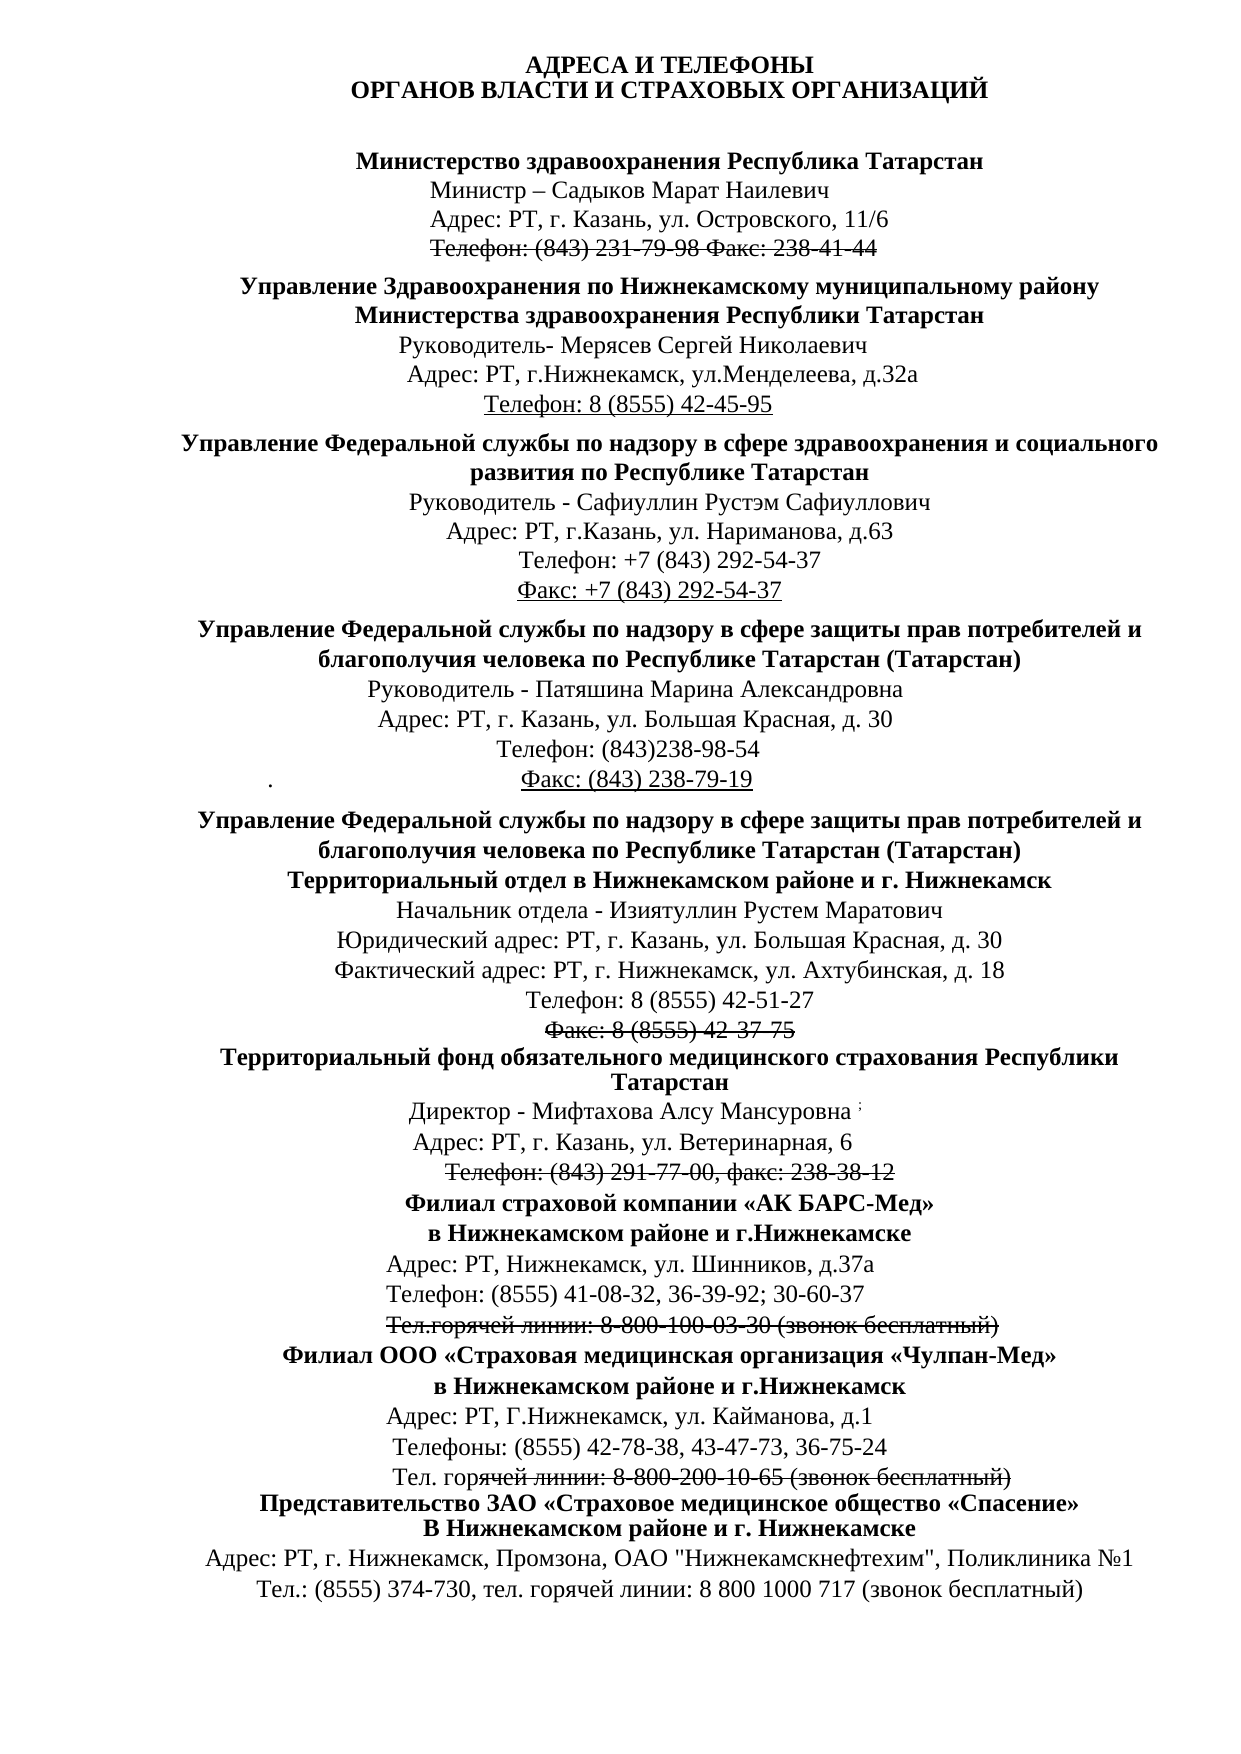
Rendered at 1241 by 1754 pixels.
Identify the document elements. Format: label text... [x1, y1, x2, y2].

text Филиал ООО «Страховая медицинская организация «Чулпан-Мед» в Нижнекамском районе и г.Нижнекамск [125, 1339, 1214, 1400]
text Руководитель - Сафиуллин Рустэм Сафиуллович Адрес: РТ, г.Казань, ул. Нариманова, д.63 Телефон: +7 (843) 292-54-37 [125, 486, 1214, 575]
text Управление Федеральной службы по надзору в сфере защиты прав потребителей и благополучия человека по Республике Татарстан (Татарстан) Территориальный отдел в Нижнекамском районе и г. Нижнекамск [125, 805, 1214, 895]
text Факс: +7 (843) 292-54-37 [123, 575, 1214, 604]
text АДРЕСА И ТЕЛЕФОНЫ [125, 54, 1214, 79]
text Управление Здравоохранения по Нижнекамскому муниципальному району Министерства здравоохранения Республики Татарстан [125, 271, 1214, 330]
text Начальник отдела - Изиятуллин Рустем Маратович Юридический адрес: РТ, г. Казань, ул. Большая Красная, д. 30 Фактический адрес: РТ, г. Нижнекамск, ул. Ахтубинская, д. 18 Телефон: 8 (8555) 42-51-27 Факс: 8 (8555) 42-37-75 [125, 895, 1214, 1045]
text Телефон: (843)238-98-54 [184, 733, 918, 763]
text Управление Федеральной службы по надзору в сфере здравоохранения и социального [125, 427, 1214, 457]
text Адрес: РТ, г. Казань, ул. Большая Красная, д. 30 [184, 703, 918, 733]
text Руководитель - Патяшина Марина Александровна [184, 673, 918, 703]
text Министр – Садыков Марат Наилевич [398, 176, 959, 204]
text развития по Республике Татарстан [125, 457, 1214, 486]
text Адрес: РТ, г. Казань, ул. Островского, 11/6 [398, 204, 959, 233]
text Территориальный фонд обязательного медицинского страхования Республики [125, 1045, 1214, 1070]
text В Нижнекамском районе и г. Нижнекамске [125, 1517, 1214, 1542]
text Директор - Мифтахова Алсу Мансуровна ; Адрес: РТ, г. Казань, ул. Ветеринарная, 6 [213, 1095, 868, 1156]
text Тел.горячей линии: 8-800-100-03-30 (звонок бесплатный) [144, 1309, 1126, 1339]
text Министерство здравоохранения Республика Татарстан [125, 147, 1214, 176]
text Татарстан [125, 1070, 1214, 1095]
text Адрес: РТ, г. Нижнекамск, Промзона, ОАО "Нижнекамскнефтехим", Поликлиника №1 Тел.: (8555) 374-730, тел. горячей линии: 8 800 1000 717 (звонок бесплатный) [125, 1542, 1214, 1604]
text Телефон: (843) 291-77-00, факс: 238-38-12 [125, 1156, 1214, 1187]
text Адрес: РТ, Г.Нижнекамск, ул. Кайманова, д.1 [319, 1400, 1126, 1431]
text Телефон: 8 (8555) 42-45-95 [484, 389, 1214, 418]
text Адрес: РТ, г.Нижнекамск, ул.Менделеева, д.32а [365, 359, 1039, 389]
text ОРГАНОВ ВЛАСТИ И СТРАХОВЫХ ОРГАНИЗАЦИЙ [125, 79, 1214, 104]
text Филиал страховой компании «АК БАРС-Мед» в Нижнекамском районе и г.Нижнекамске [125, 1187, 1214, 1248]
text Адрес: РТ, Нижнекамск, ул. Шинников, д.37а [144, 1248, 1126, 1278]
text Телефоны: (8555) 42-78-38, 43-47-73, 36-75-24 [319, 1431, 1126, 1461]
text Представительство ЗАО «Страховое медицинское общество «Спасение» [125, 1492, 1214, 1517]
text Телефон: (843) 231-79-98 Факс: 238-41-44 [398, 233, 959, 262]
text Управление Федеральной службы по надзору в сфере защиты прав потребителей и благополучия человека по Республике Татарстан (Татарстан) [125, 613, 1214, 673]
text Руководитель- Мерясев Сергей Николаевич [365, 330, 1039, 359]
text . Факс: (843) 238-79-19 [267, 763, 1214, 793]
text Телефон: (8555) 41-08-32, 36-39-92; 30-60-37 [144, 1278, 1126, 1309]
text Тел. горячей линии: 8-800-200-10-65 (звонок бесплатный) [319, 1461, 1126, 1492]
